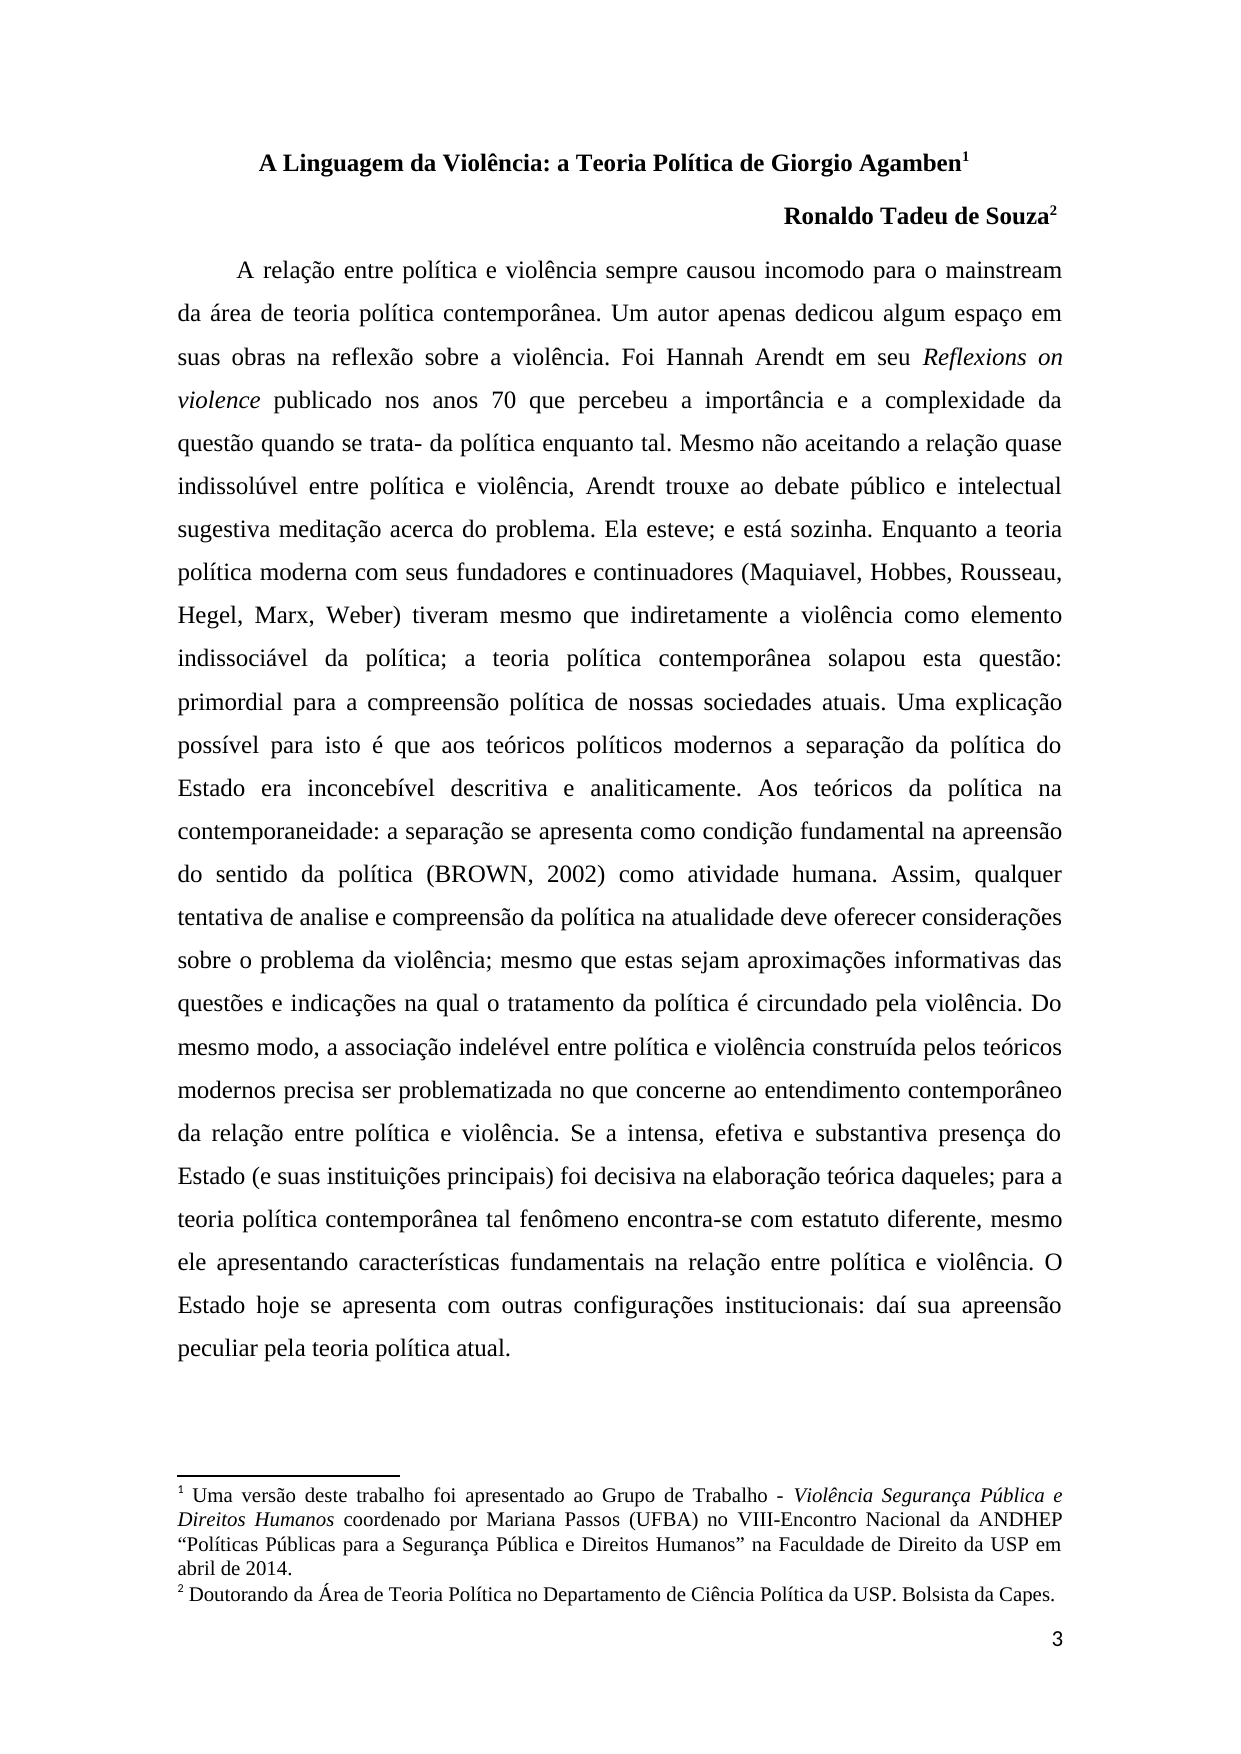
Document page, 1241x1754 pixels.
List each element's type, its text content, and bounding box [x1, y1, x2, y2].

text Ronaldo Tadeu de Souza [177, 201, 1063, 230]
text A relação entre política e violência sempre causou incomodo para o mainstream da área de teoria política contemporânea. Um autor apenas dedicou algum espaço em suas obras na reflexão sobre a violência. Foi Hannah Arendt em seu Reflexions on violence publicado nos anos 70 que percebeu a importância e a complexidade da questão quando se trata- da política enquanto tal. Mesmo não aceitando a relação quase indissolúvel entre política e violência, Arendt trouxe ao debate público e intelectual sugestiva meditação acerca do problema. Ela esteve; e está sozinha. Enquanto a teoria política moderna com seus fundadores e continuadores (Maquiavel, Hobbes, Rousseau, Hegel, Marx, Weber) tiveram mesmo que indiretamente a violência como elemento indissociável da política; a teoria política contemporânea solapou esta questão: primordial para a compreensão política de nossas sociedades atuais. Uma explicação possível para isto é que aos teóricos políticos modernos a separação da política do Estado era inconcebível descritiva e analiticamente. Aos teóricos da política na contemporaneidade: a separação se apresenta como condição fundamental na apreensão do sentido da política (BROWN, 2002) como atividade humana. Assim, qualquer tentativa de analise e compreensão da política na atualidade deve oferecer considerações sobre o problema da violência; mesmo que estas sejam aproximações informativas das questões e indicações na qual o tratamento da política é circundado pela violência. Do mesmo modo, a associação indelével entre política e violência construída pelos teóricos modernos precisa ser problematizada no que concerne ao entendimento contemporâneo da relação entre política e violência. Se a intensa, efetiva e substantiva presença do Estado (e suas instituições principais) foi decisiva na elaboração teórica daqueles; para a teoria política contemporânea tal fenômeno encontra-se com estatuto diferente, mesmo ele apresentando características fundamentais na relação entre política e violência. O Estado hoje se apresenta com outras configurações institucionais: daí sua apreensão peculiar pela teoria política atual. [177, 255, 1063, 1362]
text A Linguagem da Violência: a Teoria Política de Giorgio Agamben [177, 148, 1063, 176]
